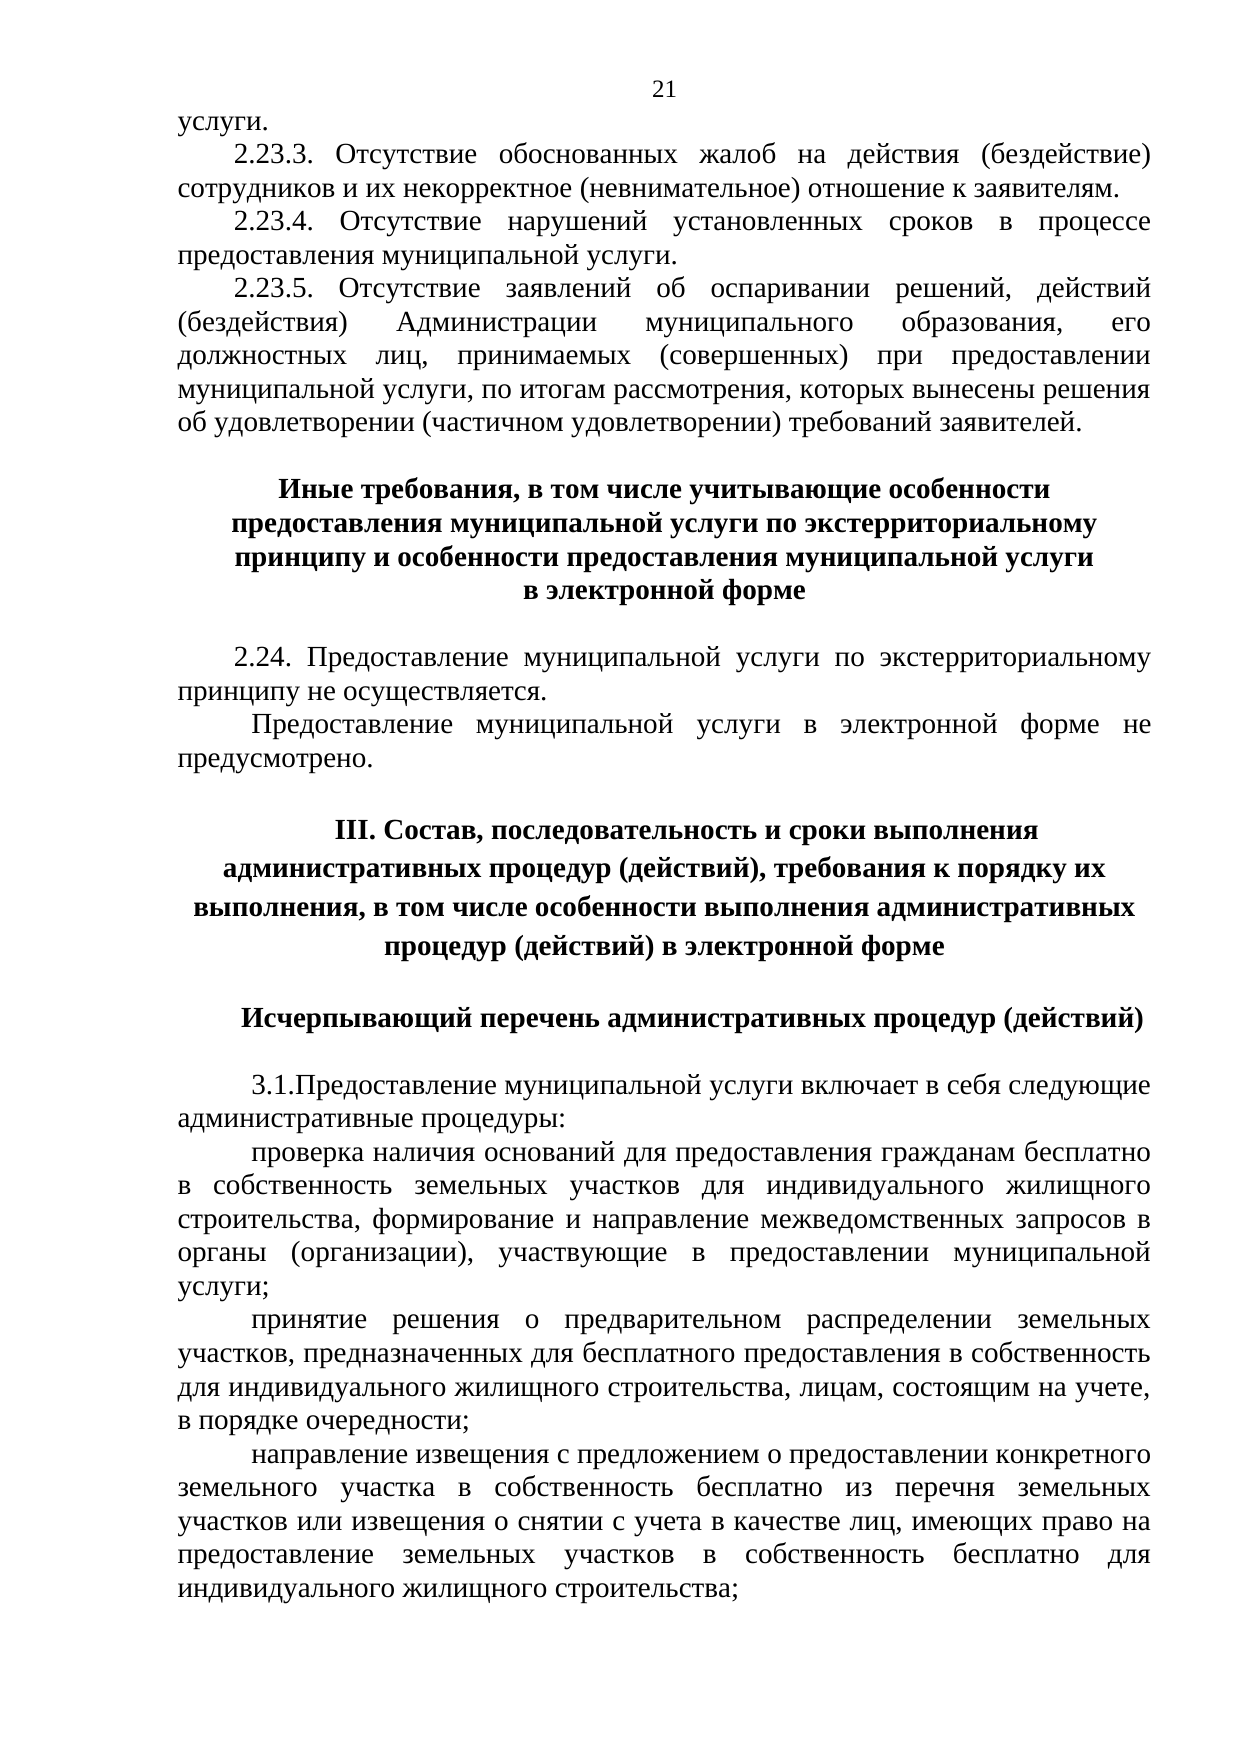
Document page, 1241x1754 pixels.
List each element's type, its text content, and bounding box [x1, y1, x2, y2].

text 2.24. Предоставление муниципальной услуги по экстерриториальному принципу не осуществляется. [177, 639, 1152, 706]
title принципу и особенности предоставления муниципальной услуги [177, 539, 1152, 572]
title Иные требования, в том числе учитывающие особенности [177, 472, 1152, 505]
text 2.23.4. Отсутствие нарушений установленных сроков в процессе предоставления муниципальной услуги. [177, 203, 1152, 270]
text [177, 103, 1152, 136]
text 2.23.5. Отсутствие заявлений об оспаривании решений, действий (бездействия) Администрации муниципального образования, его должностных лиц, принимаемых (совершенных) при предоставлении муниципальной услуги, по итогам рассмотрения, которых вынесены решения об удовлетворении (частичном удовлетворении) требований заявителей. [177, 270, 1152, 438]
text направление извещения с предложением о предоставлении конкретного земельного участка в собственность бесплатно из перечня земельных участков или извещения о снятии с учета в качестве лиц, имеющих право на предоставление земельных участков в собственность бесплатно для индивидуального жилищного строительства; [177, 1436, 1152, 1603]
text 3.1.Предоставление муниципальной услуги включает в себя следующие административные процедуры: [177, 1067, 1152, 1134]
text проверка наличия оснований для предоставления гражданам бесплатно в собственность земельных участков для индивидуального жилищного строительства, формирование и направление межведомственных запросов в органы (организации), участвующие в предоставлении муниципальной услуги; [177, 1134, 1152, 1302]
text Исчерпывающий перечень административных процедур (действий) [177, 1000, 1152, 1033]
text принятие решения о предварительном распределении земельных участков, предназначенных для бесплатного предоставления в собственность для индивидуального жилищного строительства, лицам, состоящим на учете, в порядке очередности; [177, 1302, 1152, 1436]
title предоставления муниципальной услуги по экстерриториальному [177, 505, 1152, 539]
text III. Состав, последовательность и сроки выполнения административных процедур (действий), требования к порядку их выполнения, в том числе особенности выполнения административных процедур (действий) в электронной форме [177, 812, 1152, 961]
text Предоставление муниципальной услуги в электронной форме не предусмотрено. [177, 706, 1152, 773]
title в электронной форме [177, 572, 1152, 606]
text 2.23.3. Отсутствие обоснованных жалоб на действия (бездействие) сотрудников и их некорректное (невнимательное) отношение к заявителям. [177, 136, 1152, 203]
